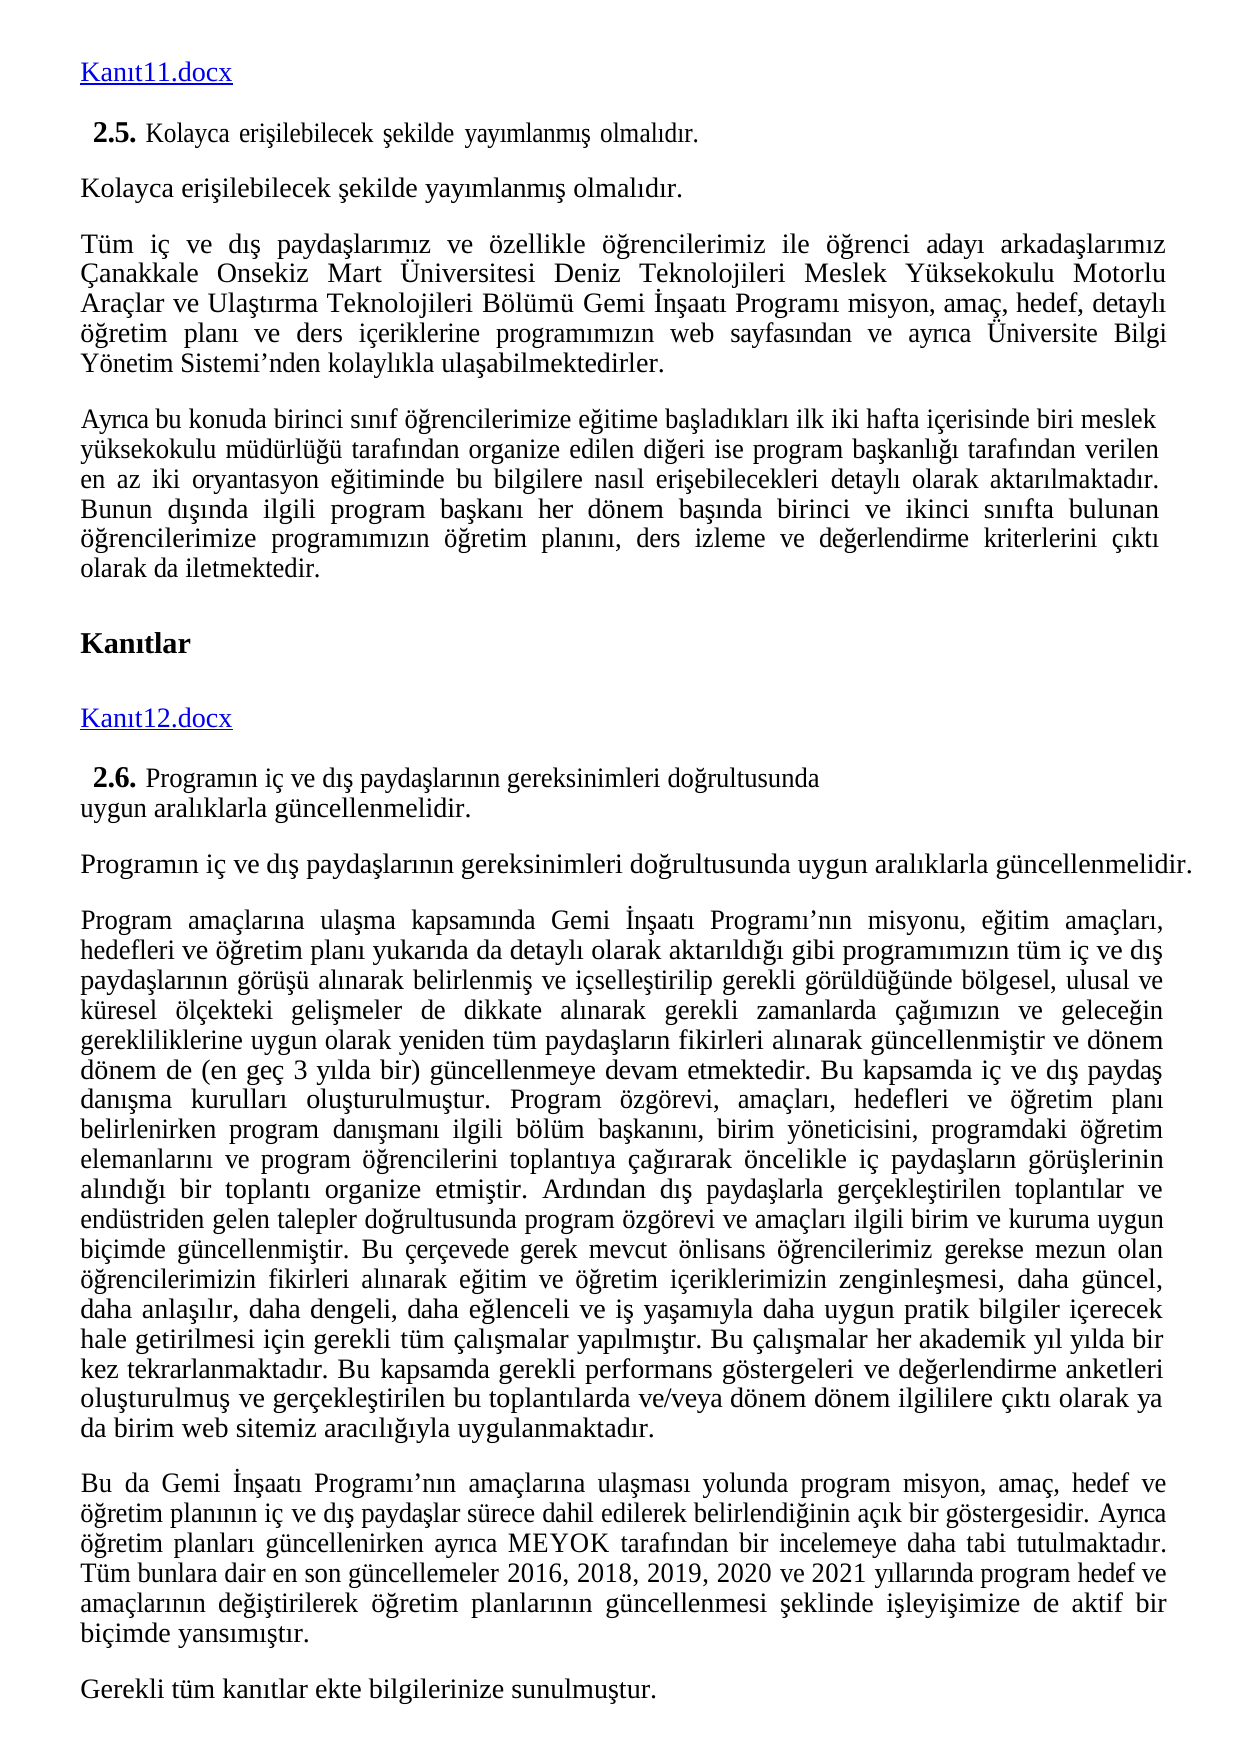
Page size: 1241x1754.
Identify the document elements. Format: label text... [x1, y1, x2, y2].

subtitle Kanıtlar [80, 625, 1194, 659]
text Tüm iç ve dış paydaşlarımız ve özellikle öğrencilerimiz ile öğrenci adayı arkadaşlarımız Çanakkale Onsekiz Mart Üniversitesi Deniz Teknolojileri Meslek Yüksekokulu Motorlu Araçlar ve Ulaştırma Teknolojileri Bölümü Gemi İnşaatı Programı misyon, amaç, hedef, detaylı öğretim planı ve ders içeriklerine programımızın web sayfasından ve ayrıca Üniversite Bilgi Yönetim Sistemi’nden kolaylıkla ulaşabilmektedirler. [80, 229, 1167, 379]
text Kanıt12.docx [80, 701, 1194, 733]
text Bu da Gemi İnşaatı Programı’nın amaçlarına ulaşması yolunda program misyon, amaç, hedef ve öğretim planının iç ve dış paydaşlar sürece dahil edilerek belirlendiğinin açık bir göstergesidir. Ayrıca öğretim planları güncellenirken ayrıca MEYOK tarafından bir incelemeye daha tabi tutulmaktadır. Tüm bunlara dair en son güncellemeler 2016, 2018, 2019, 2020 ve 2021 yıllarında program hedef ve amaçlarının değiştirilerek öğretim planlarının güncellenmesi şeklinde işleyişimize de aktif bir biçimde yansımıştır. [80, 1469, 1167, 1648]
text Programın iç ve dış paydaşlarının gereksinimleri doğrultusunda uygun aralıklarla güncellenmelidir. [80, 848, 1194, 880]
text Ayrıca bu konuda birinci sınıf öğrencilerimize eğitime başladıkları ilk iki hafta içerisinde biri meslek yüksekokulu müdürlüğü tarafından organize edilen diğeri ise program başkanlığı tarafından verilen en az iki oryantasyon eğitiminde bu bilgilere nasıl erişebilecekleri detaylı olarak aktarılmaktadır. Bunun dışında ilgili program başkanı her dönem başında birinci ve ikinci sınıfta bulunan öğrencilerimize programımızın öğretim planını, ders izleme ve değerlendirme kriterlerini çıktı olarak da iletmektedir. [80, 404, 1159, 584]
text Gerekli tüm kanıtlar ekte bilgilerinize sunulmuştur. [80, 1672, 1194, 1705]
list Kolayca erişilebilecek şekilde yayımlanmış olmalıdır. Kolayca erişilebilecek şekilde yayımlanmış olmalıdır. [80, 114, 699, 204]
text Program amaçlarına ulaşma kapsamında Gemi İnşaatı Programı’nın misyonu, eğitim amaçları, hedefleri ve öğretim planı yukarıda da detaylı olarak aktarıldığı gibi programımızın tüm iç ve dış paydaşlarının görüşü alınarak belirlenmiş ve içselleştirilip gerekli görüldüğünde bölgesel, ulusal ve küresel ölçekteki gelişmeler de dikkate alınarak gerekli zamanlarda çağımızın ve geleceğin gerekliliklerine uygun olarak yeniden tüm paydaşların fikirleri alınarak güncellenmiştir ve dönem dönem de (en geç 3 yılda bir) güncellenmeye devam etmektedir. Bu kapsamda iç ve dış paydaş danışma kurulları oluşturulmuştur. Program özgörevi, amaçları, hedefleri ve öğretim planı belirlenirken program danışmanı ilgili bölüm başkanını, birim yöneticisini, programdaki öğretim elemanlarını ve program öğrencilerini toplantıya çağırarak öncelikle iç paydaşların görüşlerinin alındığı bir toplantı organize etmiştir. Ardından dış paydaşlarla gerçekleştirilen toplantılar ve endüstriden gelen talepler doğrultusunda program özgörevi ve amaçları ilgili birim ve kuruma uygun biçimde güncellenmiştir. Bu çerçevede gerek mevcut önlisans öğrencilerimiz gerekse mezun olan öğrencilerimizin fikirleri alınarak eğitim ve öğretim içeriklerimizin zenginleşmesi, daha güncel, daha anlaşılır, daha dengeli, daha eğlenceli ve iş yaşamıyla daha uygun pratik bilgiler içerecek hale getirilmesi için gerekli tüm çalışmalar yapılmıştır. Bu çalışmalar her akademik yıl yılda bir kez tekrarlanmaktadır. Bu kapsamda gerekli performans göstergeleri ve değerlendirme anketleri oluşturulmuş ve gerçekleştirilen bu toplantılarda ve/veya dönem dönem ilgililere çıktı olarak ya da birim web sitemiz aracılığıyla uygulanmaktadır. [80, 906, 1164, 1444]
list Programın iç ve dış paydaşlarının gereksinimleri doğrultusunda uygun aralıklarla güncellenmelidir. [80, 762, 872, 823]
text Kanıt11.docx [80, 55, 1194, 88]
